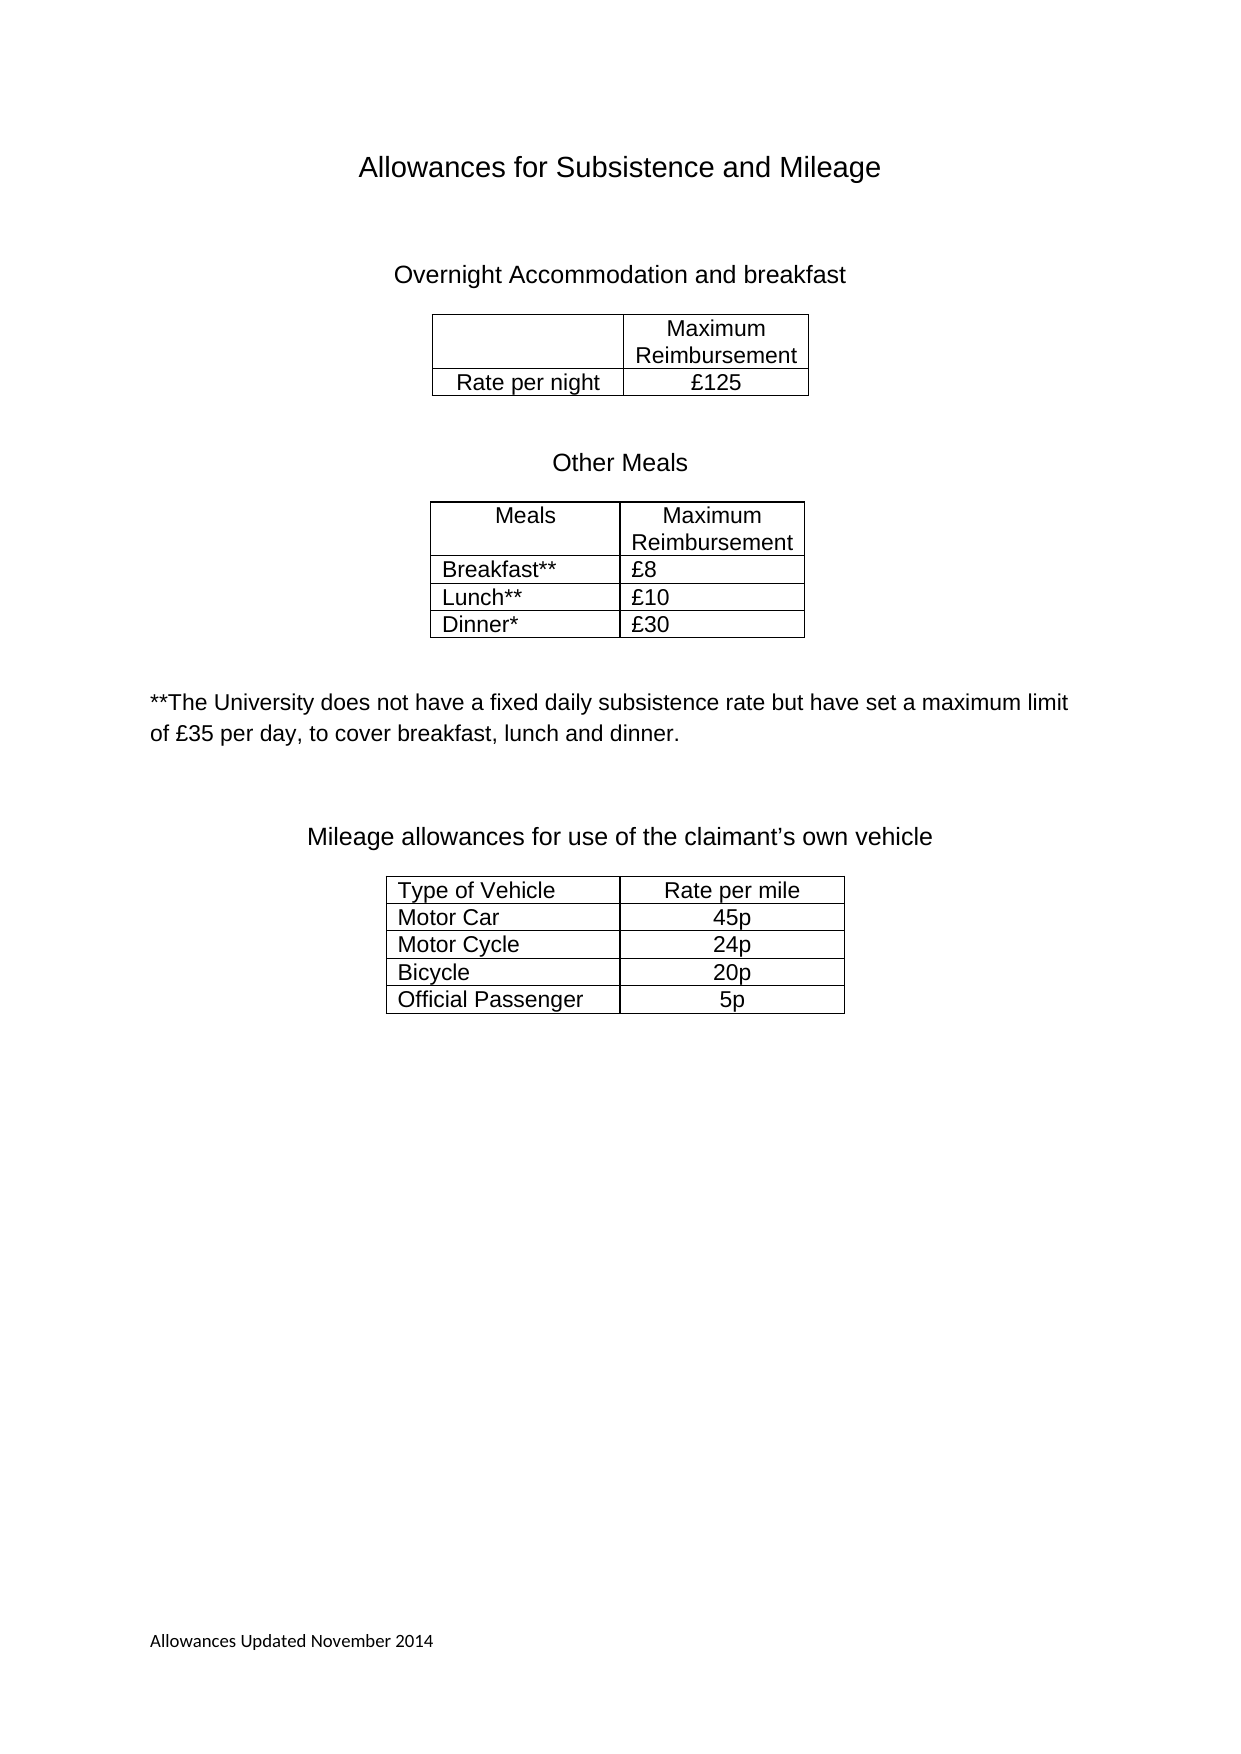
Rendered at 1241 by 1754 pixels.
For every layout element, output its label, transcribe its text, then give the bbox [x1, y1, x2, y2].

table_header Meals [431, 503, 619, 555]
table_cell £30 [621, 611, 804, 637]
text Allowances for Subsistence and Mileage [150, 150, 1090, 183]
table_cell Motor Cycle [387, 931, 619, 958]
table_cell Motor Car [387, 904, 619, 930]
text **The University does not have a fixed daily subsistence rate but have set a maximum limit of £35 per day, to cover breakfast, lunch and dinner. [150, 689, 1090, 746]
table_cell 5p [621, 986, 844, 1012]
table_cell Bicycle [387, 959, 619, 985]
table_cell £8 [621, 556, 804, 582]
table_cell Official Passenger [387, 986, 619, 1012]
table_cell Rate per night [433, 369, 623, 395]
text Other Meals [150, 447, 1090, 476]
table_cell £125 [624, 369, 808, 395]
text Mileage allowances for use of the claimant’s own vehicle [150, 822, 1090, 850]
table_header Rate per mile [621, 877, 844, 903]
table_cell 20p [621, 959, 844, 985]
text Overnight Accommodation and breakfast [150, 260, 1090, 289]
table_cell Breakfast** [431, 556, 619, 582]
table_header Type of Vehicle [387, 877, 619, 903]
table_header Maximum Reimbursement [624, 315, 808, 368]
table_header Maximum Reimbursement [621, 503, 804, 555]
table_cell £10 [621, 584, 804, 610]
table_cell Lunch** [431, 584, 619, 610]
table_cell 45p [621, 904, 844, 930]
table_header [433, 315, 623, 368]
table_cell 24p [621, 931, 844, 958]
table_cell Dinner* [431, 611, 619, 637]
